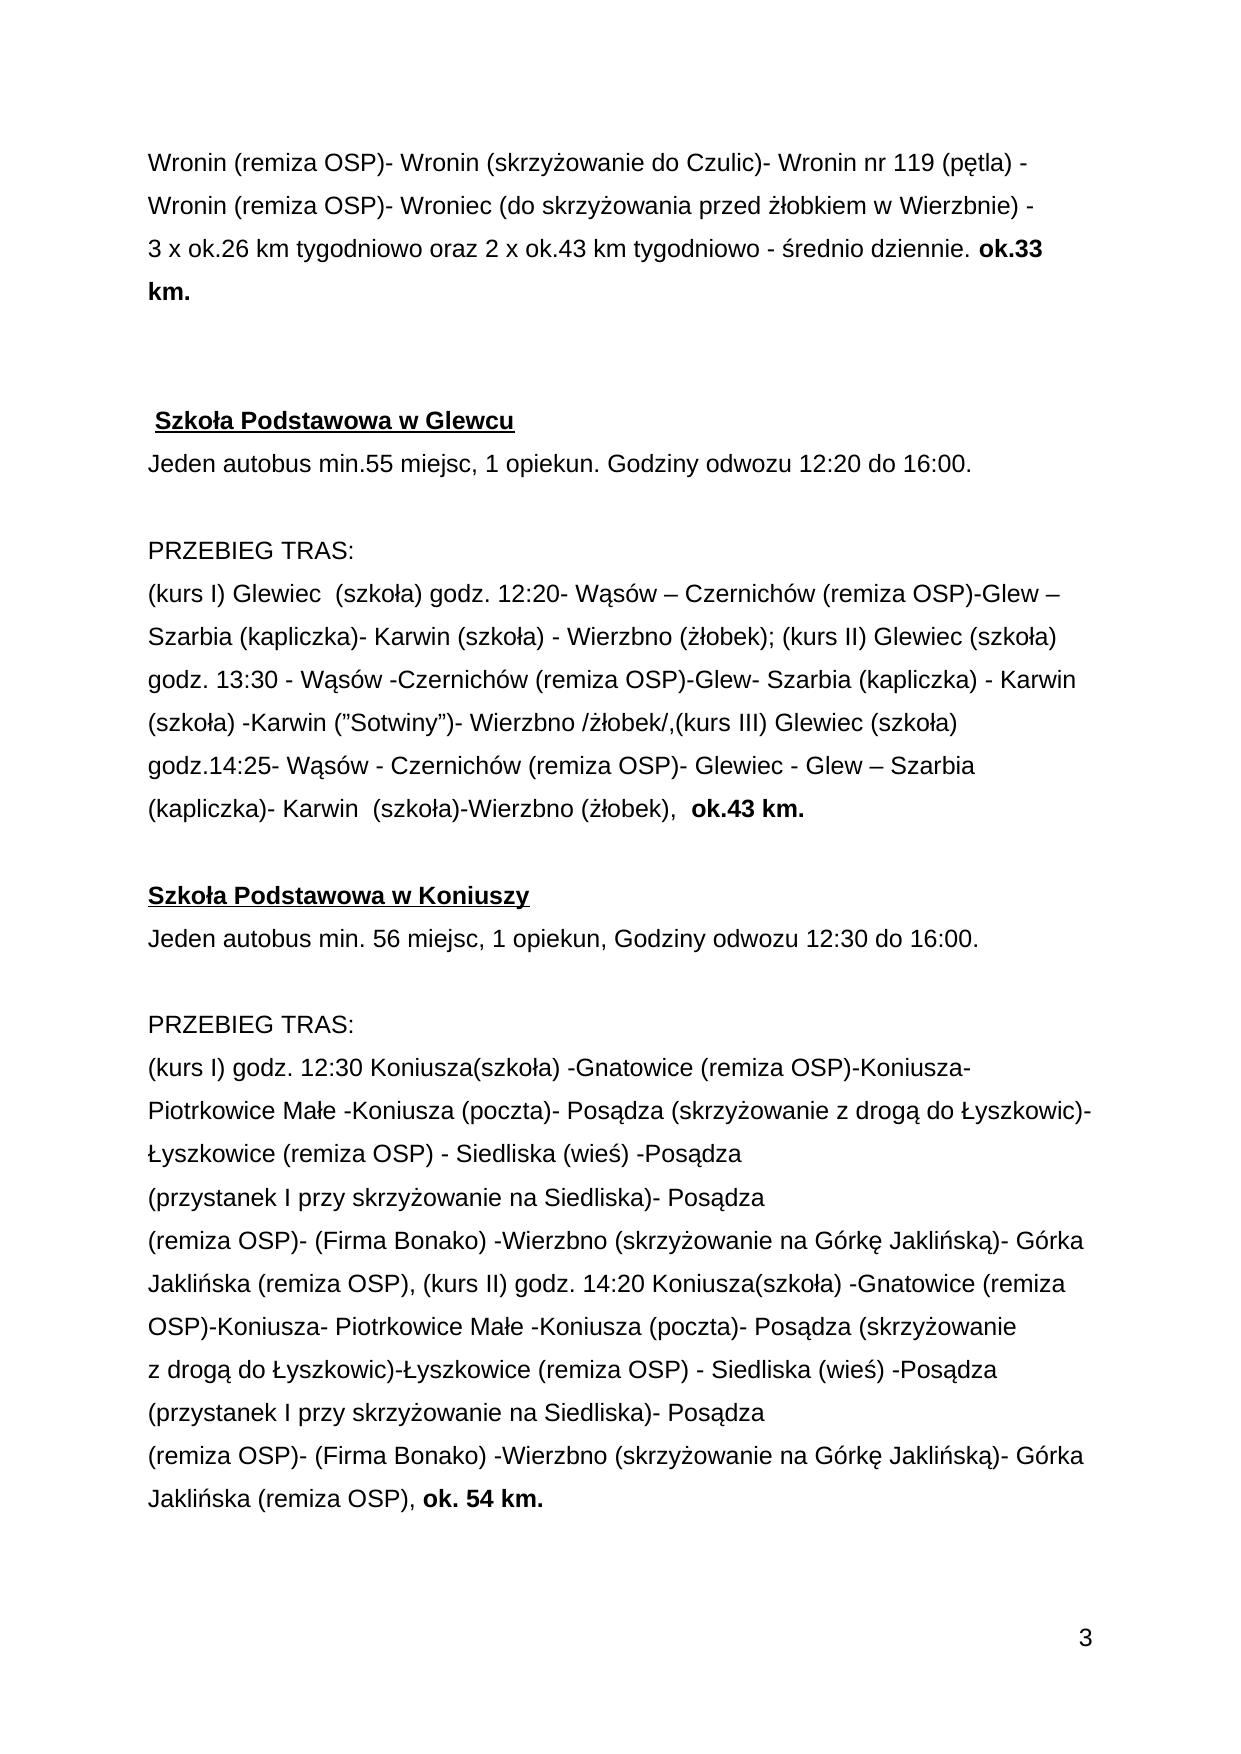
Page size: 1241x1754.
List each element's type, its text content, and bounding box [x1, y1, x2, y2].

text Szkoła Podstawowa w Glewcu [148, 406, 1093, 435]
text PRZEBIEG TRAS: [148, 1010, 1093, 1039]
text (kurs I) godz. 12:30 Koniusza(szkoła) -Gnatowice (remiza OSP)-Koniusza- Piotrkowice Małe -Koniusza (poczta)- Posądza (skrzyżowanie z drogą do Łyszkowic)-Łyszkowice (remiza OSP) - Siedliska (wieś) -Posądza (przystanek I przy skrzyżowanie na Siedliska)- Posądza (remiza OSP)- (Firma Bonako) -Wierzbno (skrzyżowanie na Górkę Jaklińską)- Górka Jaklińska (remiza OSP), (kurs II) godz. 14:20 Koniusza(szkoła) -Gnatowice (remiza OSP)-Koniusza- Piotrkowice Małe -Koniusza (poczta)- Posądza (skrzyżowanie z drogą do Łyszkowic)-Łyszkowice (remiza OSP) - Siedliska (wieś) -Posądza (przystanek I przy skrzyżowanie na Siedliska)- Posądza (remiza OSP)- (Firma Bonako) -Wierzbno (skrzyżowanie na Górkę Jaklińską)- Górka Jaklińska (remiza OSP), ok. 54 km. [148, 1053, 1093, 1513]
text PRZEBIEG TRAS: [148, 536, 1093, 564]
text (kurs I) Glewiec (szkoła) godz. 12:20- Wąsów – Czernichów (remiza OSP)-Glew – Szarbia (kapliczka)- Karwin (szkoła) - Wierzbno (żłobek); (kurs II) Glewiec (szkoła) godz. 13:30 - Wąsów -Czernichów (remiza OSP)-Glew- Szarbia (kapliczka) - Karwin (szkoła) -Karwin (”Sotwiny”)- Wierzbno /żłobek/,(kurs III) Glewiec (szkoła) godz.14:25- Wąsów - Czernichów (remiza OSP)- Glewiec - Glew – Szarbia (kapliczka)- Karwin (szkoła)-Wierzbno (żłobek), ok.43 km. [148, 579, 1093, 823]
text Szkoła Podstawowa w Koniuszy [148, 881, 1093, 909]
text Jeden autobus min. 56 miejsc, 1 opiekun, Godziny odwozu 12:30 do 16:00. [148, 924, 1093, 953]
text Jeden autobus min.55 miejsc, 1 opiekun. Godziny odwozu 12:20 do 16:00. [148, 449, 1093, 478]
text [148, 148, 1093, 306]
